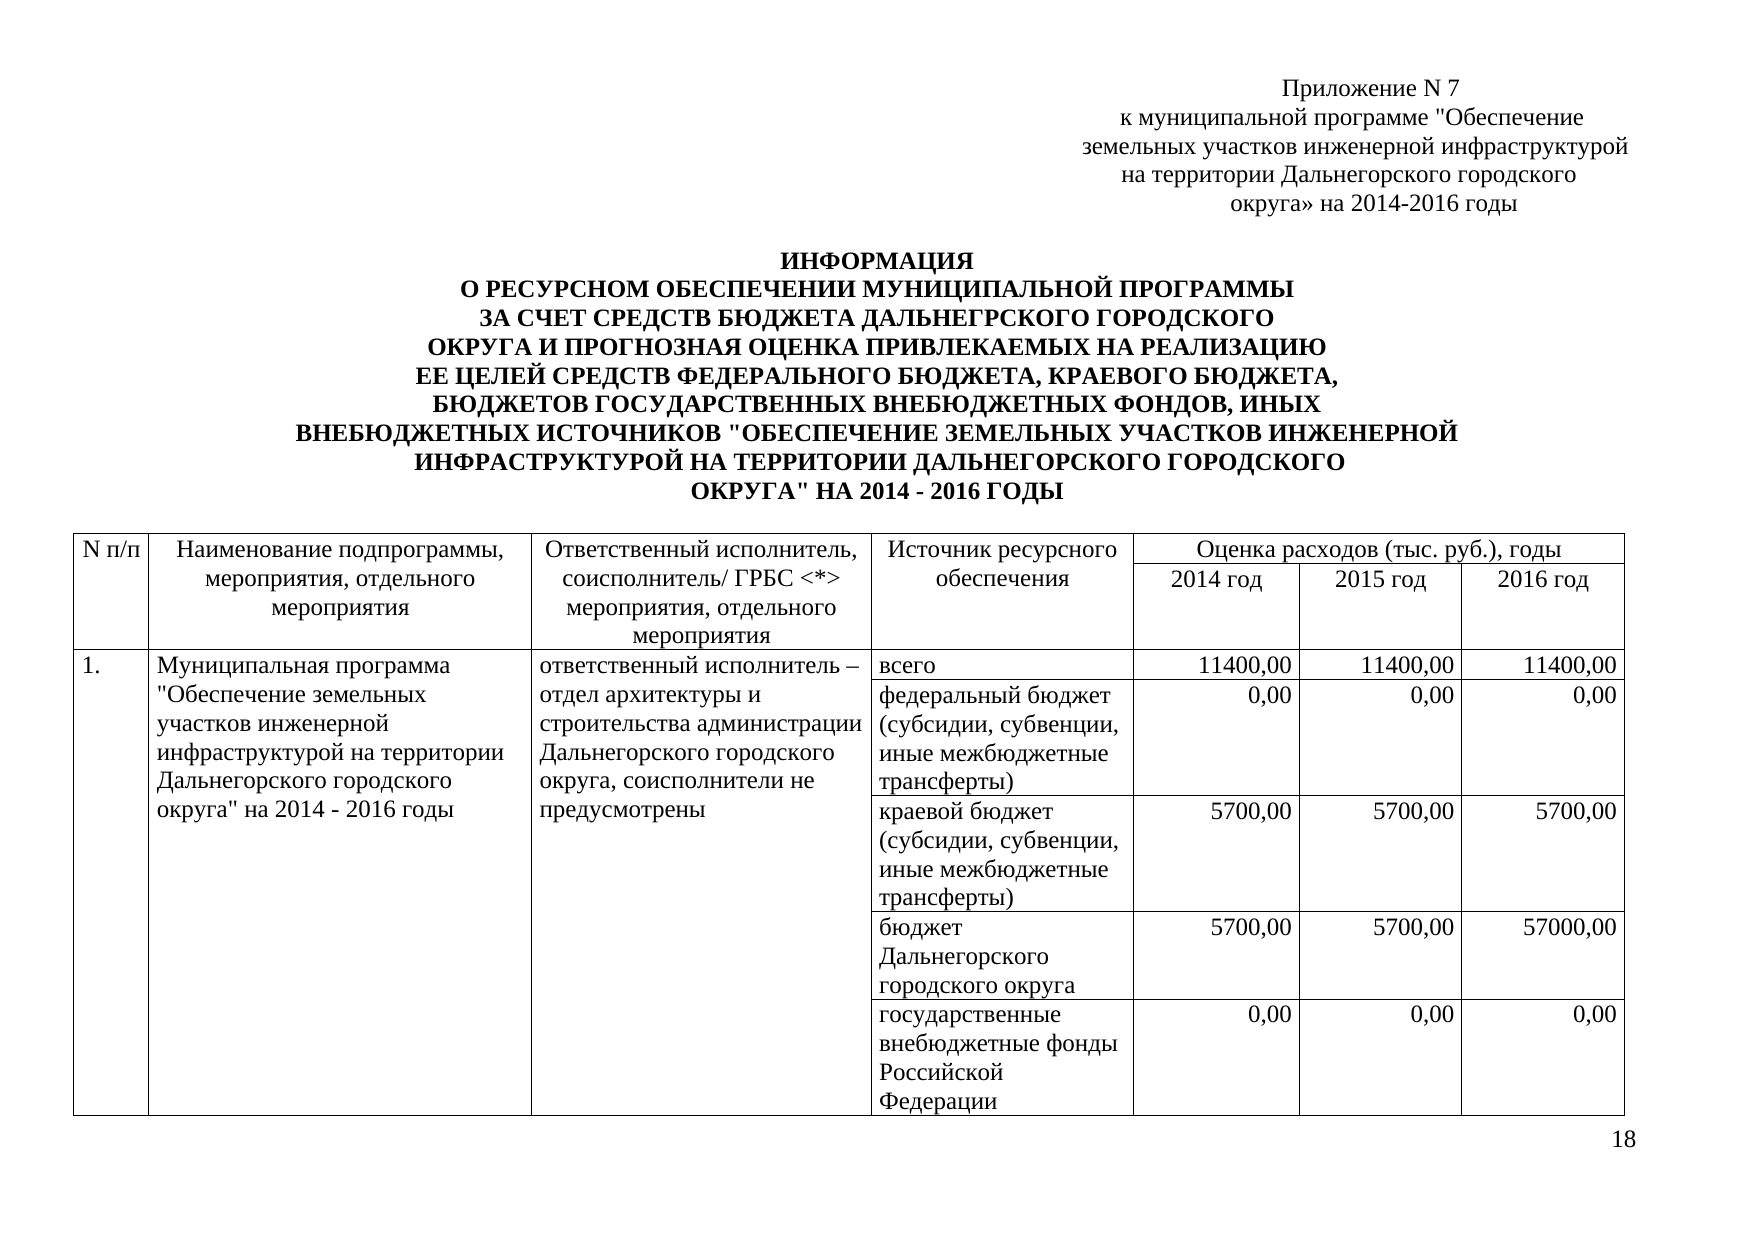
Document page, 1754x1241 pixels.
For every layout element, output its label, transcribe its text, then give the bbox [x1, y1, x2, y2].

table_cell 5700,00 [1134, 912, 1299, 998]
table_cell 57000,00 [1462, 912, 1624, 998]
table_cell 0,00 [1300, 680, 1461, 795]
table_cell всего [872, 650, 1133, 679]
table_cell 2016 год [1462, 564, 1624, 649]
table_cell Муниципальная программа "Обеспечение земельных участков инженерной инфраструктурой на территории Дальнегорского городского округа" на 2014 - 2016 годы [149, 650, 531, 1114]
table_cell 5700,00 [1300, 796, 1461, 911]
text О РЕСУРСНОМ ОБЕСПЕЧЕНИИ МУНИЦИПАЛЬНОЙ ПРОГРАММЫ [118, 274, 1636, 303]
table_header Ответственный исполнитель, соисполнитель/ ГРБС <*> мероприятия, отдельного мероприятия [532, 534, 871, 649]
text ИНФРАСТРУКТУРОЙ НА ТЕРРИТОРИИ ДАЛЬНЕГОРСКОГО ГОРОДСКОГО [118, 447, 1636, 476]
table_cell 5700,00 [1462, 796, 1624, 911]
table_cell 2014 год [1134, 564, 1299, 649]
table_cell 1. [74, 650, 148, 1114]
text ОКРУГА" НА 2014 - 2016 ГОДЫ [118, 476, 1636, 504]
table_header Оценка расходов (тыс. руб.), годы [1134, 534, 1624, 563]
text ВНЕБЮДЖЕТНЫХ ИСТОЧНИКОВ "ОБЕСПЕЧЕНИЕ ЗЕМЕЛЬНЫХ УЧАСТКОВ ИНЖЕНЕРНОЙ [118, 418, 1636, 447]
table_cell краевой бюджет (субсидии, субвенции, иные межбюджетные трансферты) [872, 796, 1133, 911]
text ЗА СЧЕТ СРЕДСТВ БЮДЖЕТА ДАЛЬНЕГРСКОГО ГОРОДСКОГО [118, 303, 1636, 332]
table_header Источник ресурсного обеспечения [872, 534, 1133, 649]
text ИНФОРМАЦИЯ [118, 246, 1636, 274]
table_cell 11400,00 [1134, 650, 1299, 679]
text БЮДЖЕТОВ ГОСУДАРСТВЕННЫХ ВНЕБЮДЖЕТНЫХ ФОНДОВ, ИНЫХ [118, 389, 1636, 418]
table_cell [532, 650, 871, 1114]
text ОКРУГА И ПРОГНОЗНАЯ ОЦЕНКА ПРИВЛЕКАЕМЫХ НА РЕАЛИЗАЦИЮ [118, 332, 1636, 361]
table_cell 5700,00 [1134, 796, 1299, 911]
table_cell 11400,00 [1462, 650, 1624, 679]
table_cell бюджет Дальнегорского городского округа [872, 912, 1133, 998]
text Приложение N 7 [118, 73, 1636, 102]
text ЕЕ ЦЕЛЕЙ СРЕДСТВ ФЕДЕРАЛЬНОГО БЮДЖЕТА, КРАЕВОГО БЮДЖЕТА, [118, 361, 1636, 389]
text на территории Дальнегорского городского [118, 159, 1636, 188]
table_cell государственные внебюджетные фонды Российской Федерации [872, 1000, 1133, 1114]
table_cell федеральный бюджет (субсидии, субвенции, иные межбюджетные трансферты) [872, 680, 1133, 795]
table_cell 11400,00 [1300, 650, 1461, 679]
table_cell 0,00 [1300, 1000, 1461, 1114]
table_header N п/п [74, 534, 148, 649]
table_cell 0,00 [1134, 680, 1299, 795]
table_cell 0,00 [1134, 1000, 1299, 1114]
text земельных участков инженерной инфраструктурой [118, 131, 1636, 159]
table_cell 0,00 [1462, 1000, 1624, 1114]
table_cell 0,00 [1462, 680, 1624, 795]
text округа» на 2014-2016 годы [118, 188, 1636, 217]
table_cell 5700,00 [1300, 912, 1461, 998]
table_header Наименование подпрограммы, мероприятия, отдельного мероприятия [149, 534, 531, 649]
text к муниципальной программе "Обеспечение [118, 102, 1636, 131]
table_cell 2015 год [1300, 564, 1461, 649]
